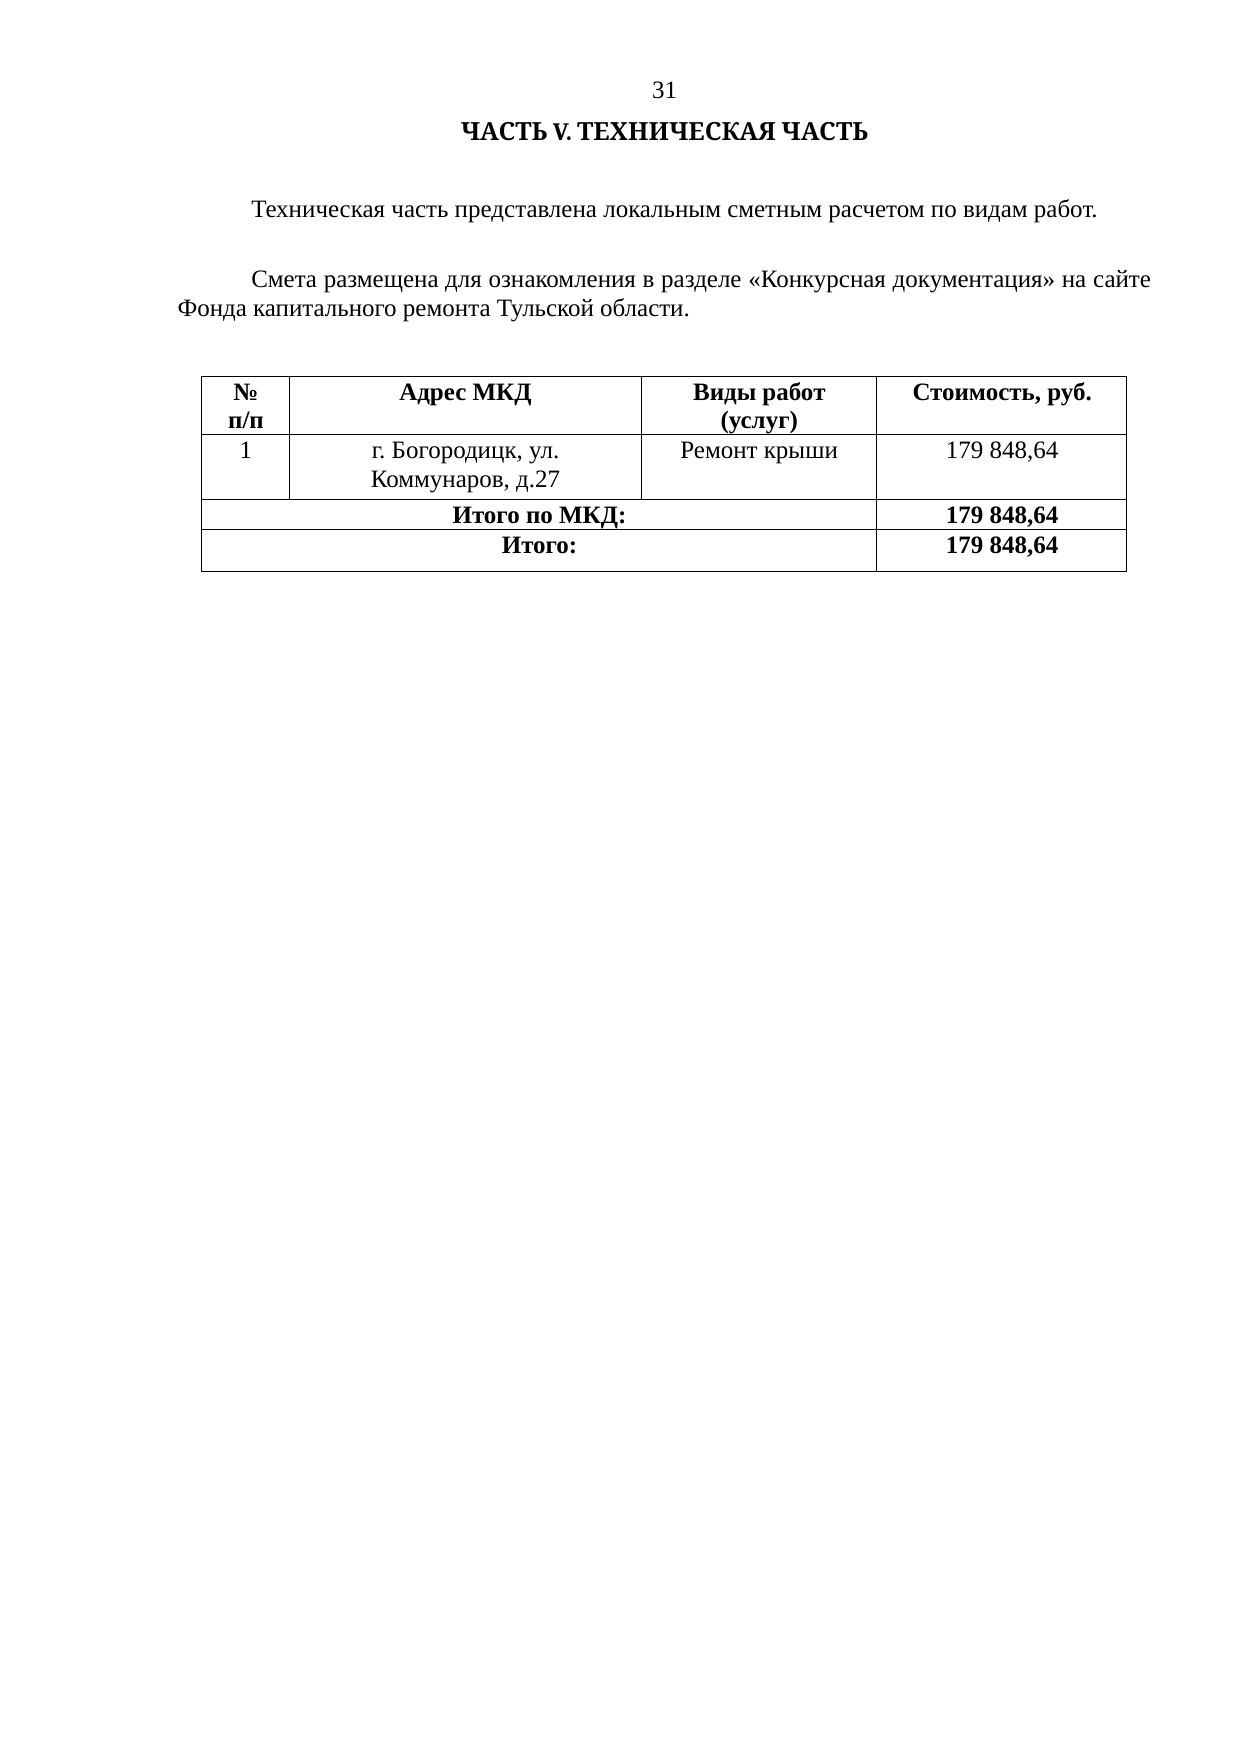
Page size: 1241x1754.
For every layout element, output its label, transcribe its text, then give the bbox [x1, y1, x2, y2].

text Техническая часть представлена локальным сметным расчетом по видам работ. [177, 194, 1152, 223]
table_cell г. Богородицк, ул. Коммунаров, д.27 [290, 435, 641, 499]
table_cell Ремонт крыши [642, 435, 876, 499]
table_header Стоимость, руб. [877, 377, 1126, 434]
table_cell 179 848,64 [877, 435, 1126, 499]
table_cell Итого по МКД: [202, 500, 876, 529]
table_header Виды работ (услуг) [642, 377, 876, 434]
subtitle ЧАСТЬ V. ТЕХНИЧЕСКАЯ ЧАСТЬ [177, 118, 1152, 147]
table_cell Итого: [202, 530, 876, 571]
table_cell 1 [202, 435, 289, 499]
table_header Адрес МКД [290, 377, 641, 434]
table_cell 179 848,64 [877, 530, 1126, 571]
table_cell 179 848,64 [877, 500, 1126, 529]
text Смета размещена для ознакомления в разделе «Конкурсная документация» на сайте Фонда капитального ремонта Тульской области. [177, 264, 1152, 322]
table_header № п/п [202, 377, 289, 434]
